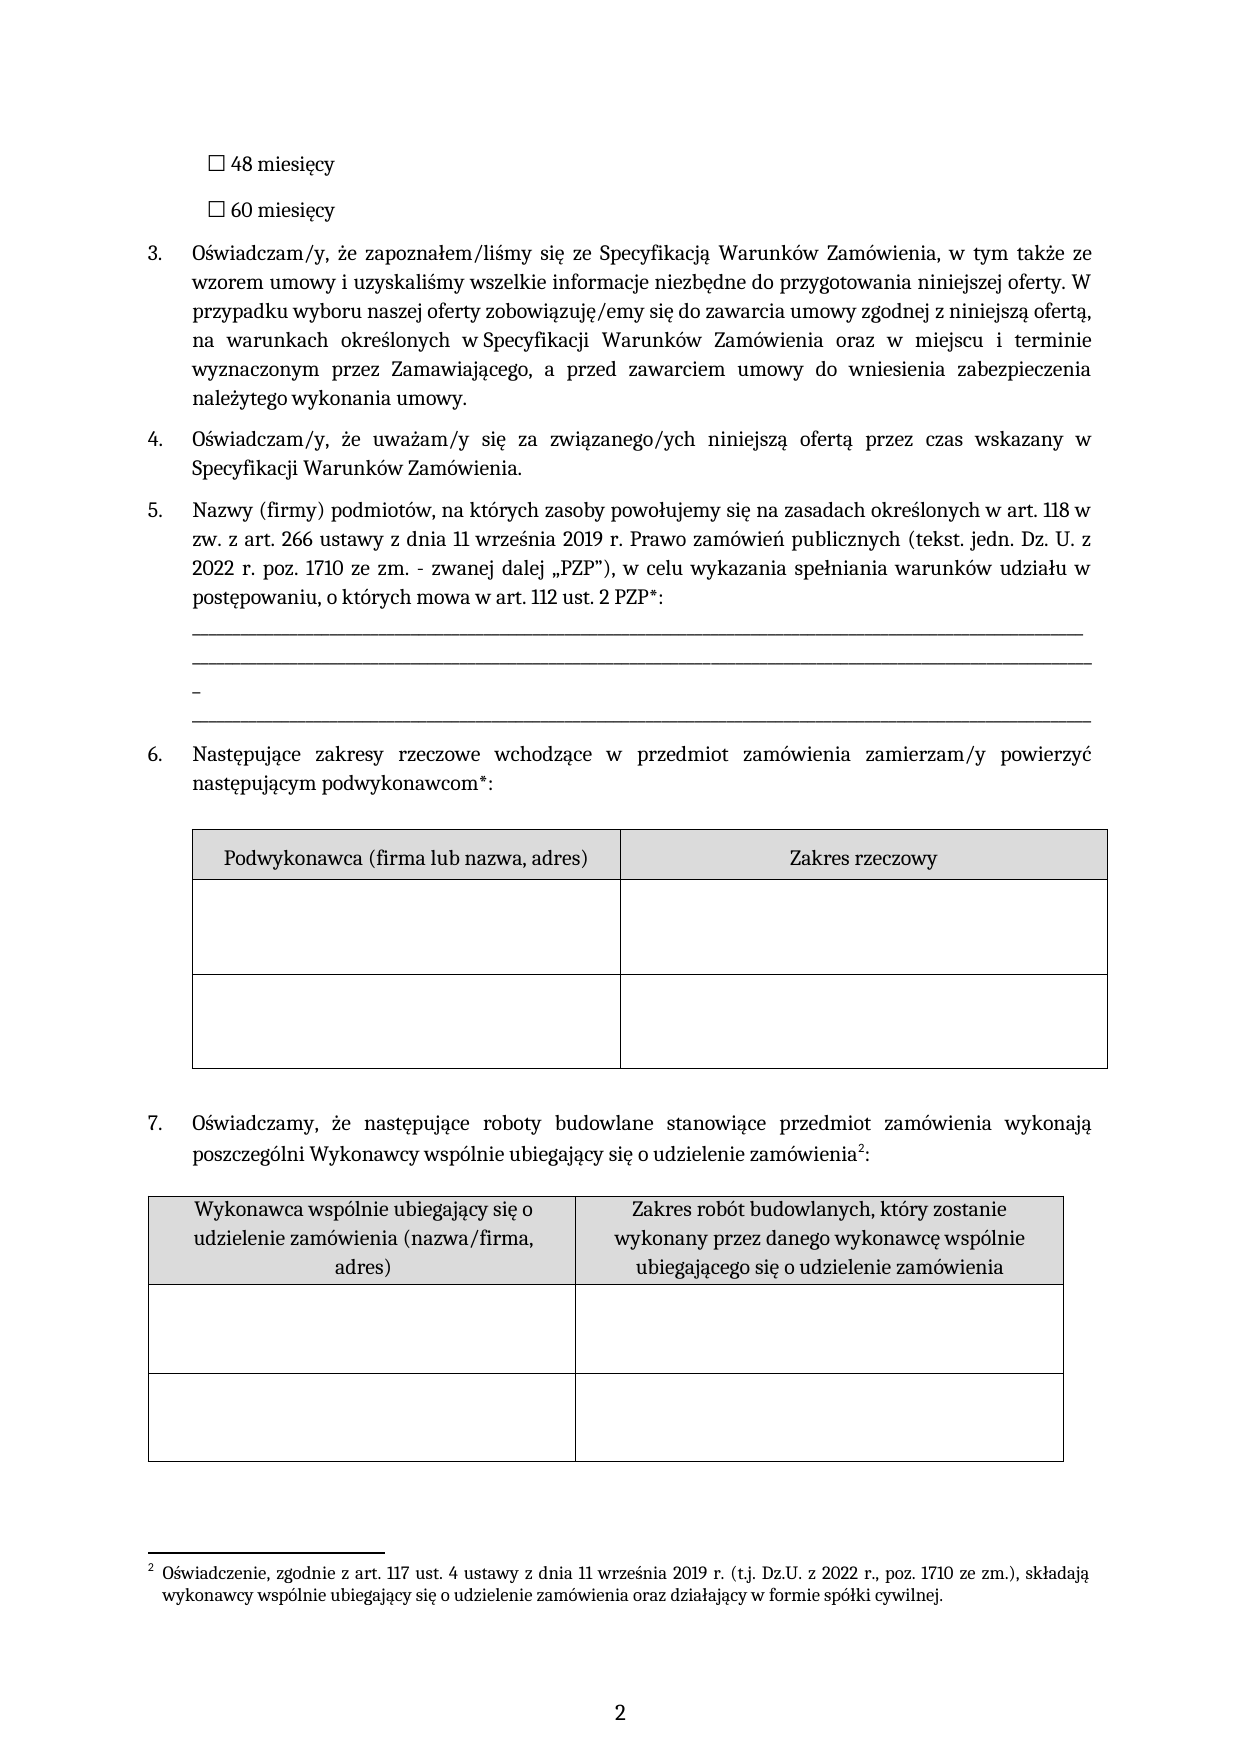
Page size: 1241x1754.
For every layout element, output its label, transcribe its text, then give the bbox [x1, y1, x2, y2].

list 60 miesięcy [207, 194, 1093, 224]
table_cell [193, 880, 620, 974]
list Nazwy (firmy) podmiotów, na których zasoby powołujemy się na zasadach określonych w art. 118 w zw. z art. 266 ustawy z dnia 11 września 2019 r. Prawo zamówień publicznych (tekst. jedn. Dz. U. z 2022 r. poz. 1710 ze zm. - zwanej dalej „PZP”), w celu wykazania spełniania warunków udziału w postępowaniu, o których mowa w art. 112 ust. 2 PZP*: [148, 498, 1093, 610]
list Oświadczamy, że następujące roboty budowlane stanowiące przedmiot zamówienia wykonają poszczególni Wykonawcy wspólnie ubiegający się o udzielenie zamówienia: [148, 1111, 1093, 1167]
table_cell [149, 1374, 575, 1461]
table_cell [621, 880, 1107, 974]
text ______________________________________________________________________________________________________________________________________________________________________________________________________________________________ [192, 613, 1093, 697]
list 48 miesięcy [207, 148, 1093, 177]
table_cell [193, 975, 620, 1068]
table_cell [576, 1374, 1063, 1461]
table_header Wykonawca wspólnie ubiegający się o udzielenie zamówienia (nazwa/firma, adres) [149, 1197, 575, 1284]
list Oświadczam/y, że uważam/y się za związanego/ych niniejszą ofertą przez czas wskazany w Specyfikacji Warunków Zamówienia. [148, 427, 1093, 481]
text _______________________________________________________________________________________________________________ [192, 700, 1093, 726]
table_header Zakres rzeczowy [621, 830, 1107, 879]
table_header Podwykonawca (firma lub nazwa, adres) [193, 830, 620, 879]
list Następujące zakresy rzeczowe wchodzące w przedmiot zamówienia zamierzam/y powierzyć następującym podwykonawcom*: [148, 742, 1093, 796]
table_header Zakres robót budowlanych, który zostanie wykonany przez danego wykonawcę wspólnie ubiegającego się o udzielenie zamówienia [576, 1197, 1063, 1284]
table_cell [621, 975, 1107, 1068]
list Oświadczam/y, że zapoznałem/liśmy się ze Specyfikacją Warunków Zamówienia, w tym także ze wzorem umowy i uzyskaliśmy wszelkie informacje niezbędne do przygotowania niniejszej oferty. W przypadku wyboru naszej oferty zobowiązuję/emy się do zawarcia umowy zgodnej z niniejszą ofertą, na warunkach określonych w Specyfikacji Warunków Zamówienia oraz w miejscu i terminie wyznaczonym przez Zamawiającego, a przed zawarciem umowy do wniesienia zabezpieczenia należytego wykonania umowy. [148, 241, 1093, 411]
table_cell [149, 1285, 575, 1373]
table_cell [576, 1285, 1063, 1373]
